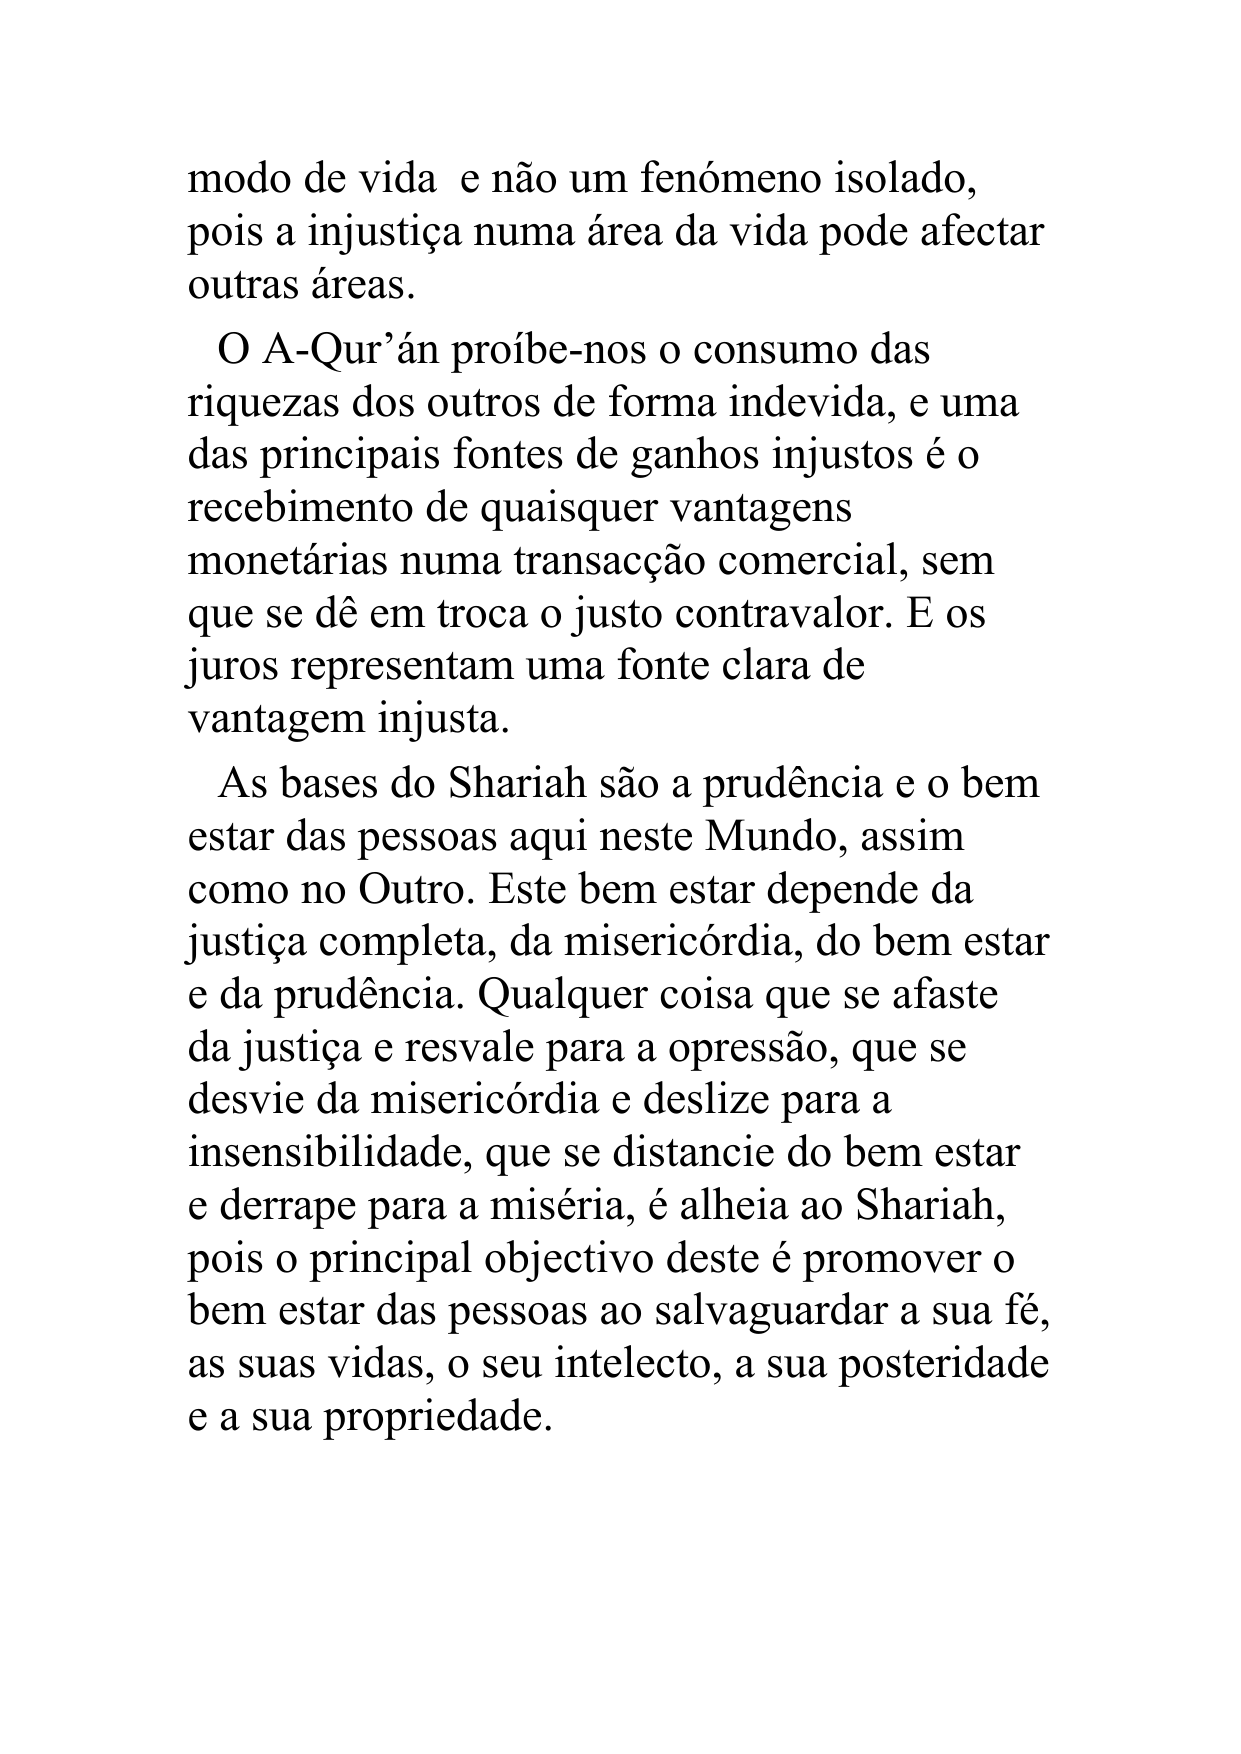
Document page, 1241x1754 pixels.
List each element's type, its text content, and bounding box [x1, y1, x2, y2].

text O A-Qur’án proíbe-nos o consumo das riquezas dos outros de forma indevida, e uma das principais fontes de ganhos injustos é o recebimento de quaisquer vantagens monetárias numa transacção comercial, sem que se dê em troca o justo contravalor. E os juros representam uma fonte clara de vantagem injusta. [187, 321, 1053, 742]
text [187, 150, 1053, 308]
text As bases do Shariah são a prudência e o bem estar das pessoas aqui neste Mundo, assim como no Outro. Este bem estar depende da justiça completa, da misericórdia, do bem estar e da prudência. Qualquer coisa que se afaste da justiça e resvale para a opressão, que se desvie da misericórdia e deslize para a insensibilidade, que se distancie do bem estar e derrape para a miséria, é alheia ao Shariah, pois o principal objectivo deste é promover o bem estar das pessoas ao salvaguardar a sua fé, as suas vidas, o seu intelecto, a sua posteridade e a sua propriedade. [187, 755, 1053, 1440]
